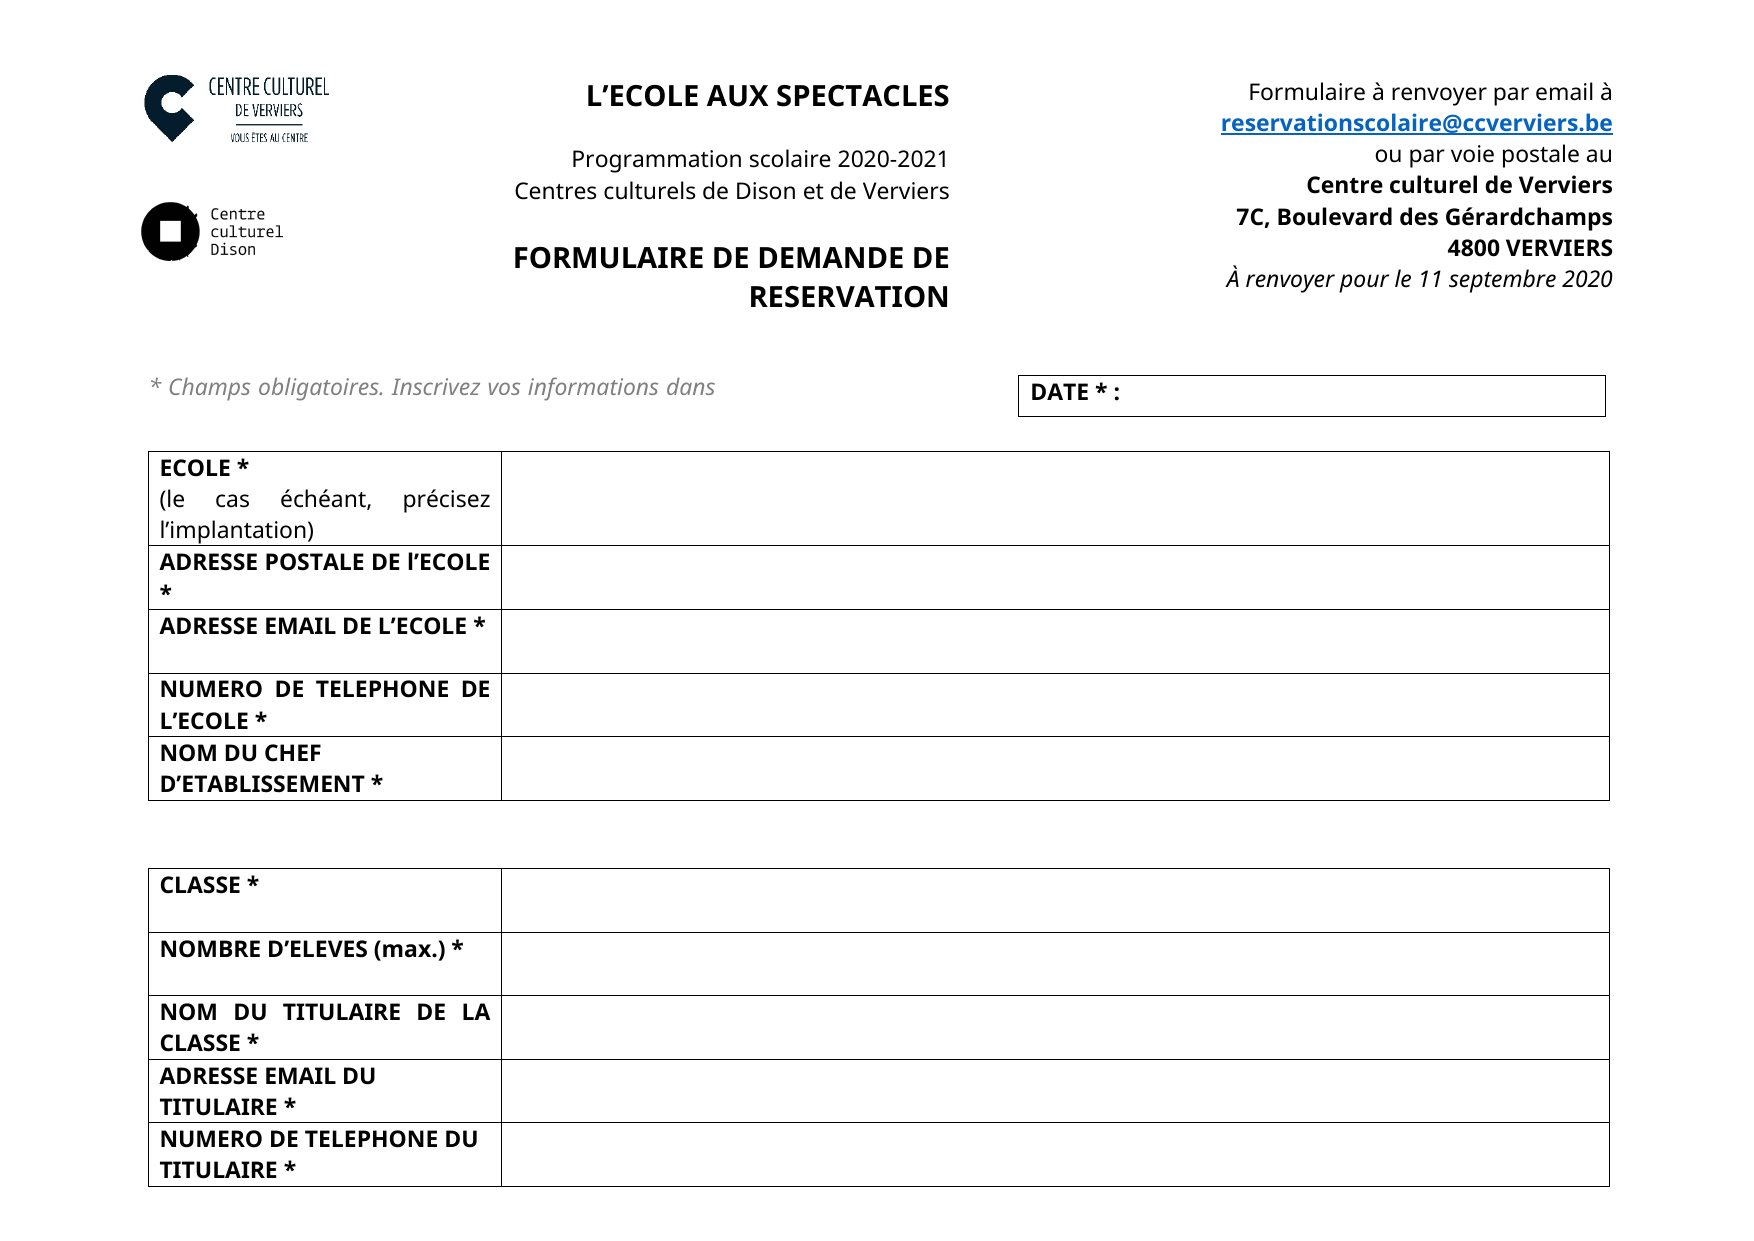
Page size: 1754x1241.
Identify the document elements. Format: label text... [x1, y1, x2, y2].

table_cell NUMERO DE TELEPHONE DE L’ECOLE * [149, 674, 501, 736]
table_header Formulaire à renvoyer par email à reservationscolaire@ccverviers.be ou par voie postale au Centre culturel de Verviers 7C, Boulevard des Gérardchamps 4800 VERVIERS À renvoyer pour le 11 septembre 2020 [961, 44, 1624, 344]
table_cell [502, 546, 1609, 609]
table_header DATE * : [1019, 376, 1605, 416]
table_cell [502, 996, 1609, 1059]
table_header ECOLE * (le cas échéant, précisez l’implantation) [149, 452, 501, 545]
table_cell NOMBRE D’ELEVES (max.) * [149, 933, 501, 995]
table_header CLASSE * [149, 869, 501, 932]
table_cell [502, 1123, 1609, 1186]
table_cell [149, 1123, 501, 1186]
table_cell [502, 933, 1609, 995]
table_header [502, 869, 1609, 932]
table_cell ADRESSE EMAIL DU TITULAIRE * [149, 1060, 501, 1122]
table_header [502, 452, 1609, 545]
table_header [118, 44, 428, 344]
table_cell [502, 610, 1609, 672]
table_header L’ECOLE AUX SPECTACLES Programmation scolaire 2020-2021 Centres culturels de Dison et de Verviers FORMULAIRE DE DEMANDE DE RESERVATION [428, 44, 961, 344]
picture [112, 45, 361, 174]
table_cell [502, 674, 1609, 736]
table_cell [502, 737, 1609, 799]
table_cell [502, 1060, 1609, 1122]
picture [132, 184, 292, 279]
table_cell ADRESSE EMAIL DE L’ECOLE * [149, 610, 501, 672]
table_cell NOM DU CHEF D’ETABLISSEMENT * [149, 737, 501, 799]
table_cell NOM DU TITULAIRE DE LA CLASSE * [149, 996, 501, 1059]
table_cell ADRESSE POSTALE DE l’ECOLE * [149, 546, 501, 609]
